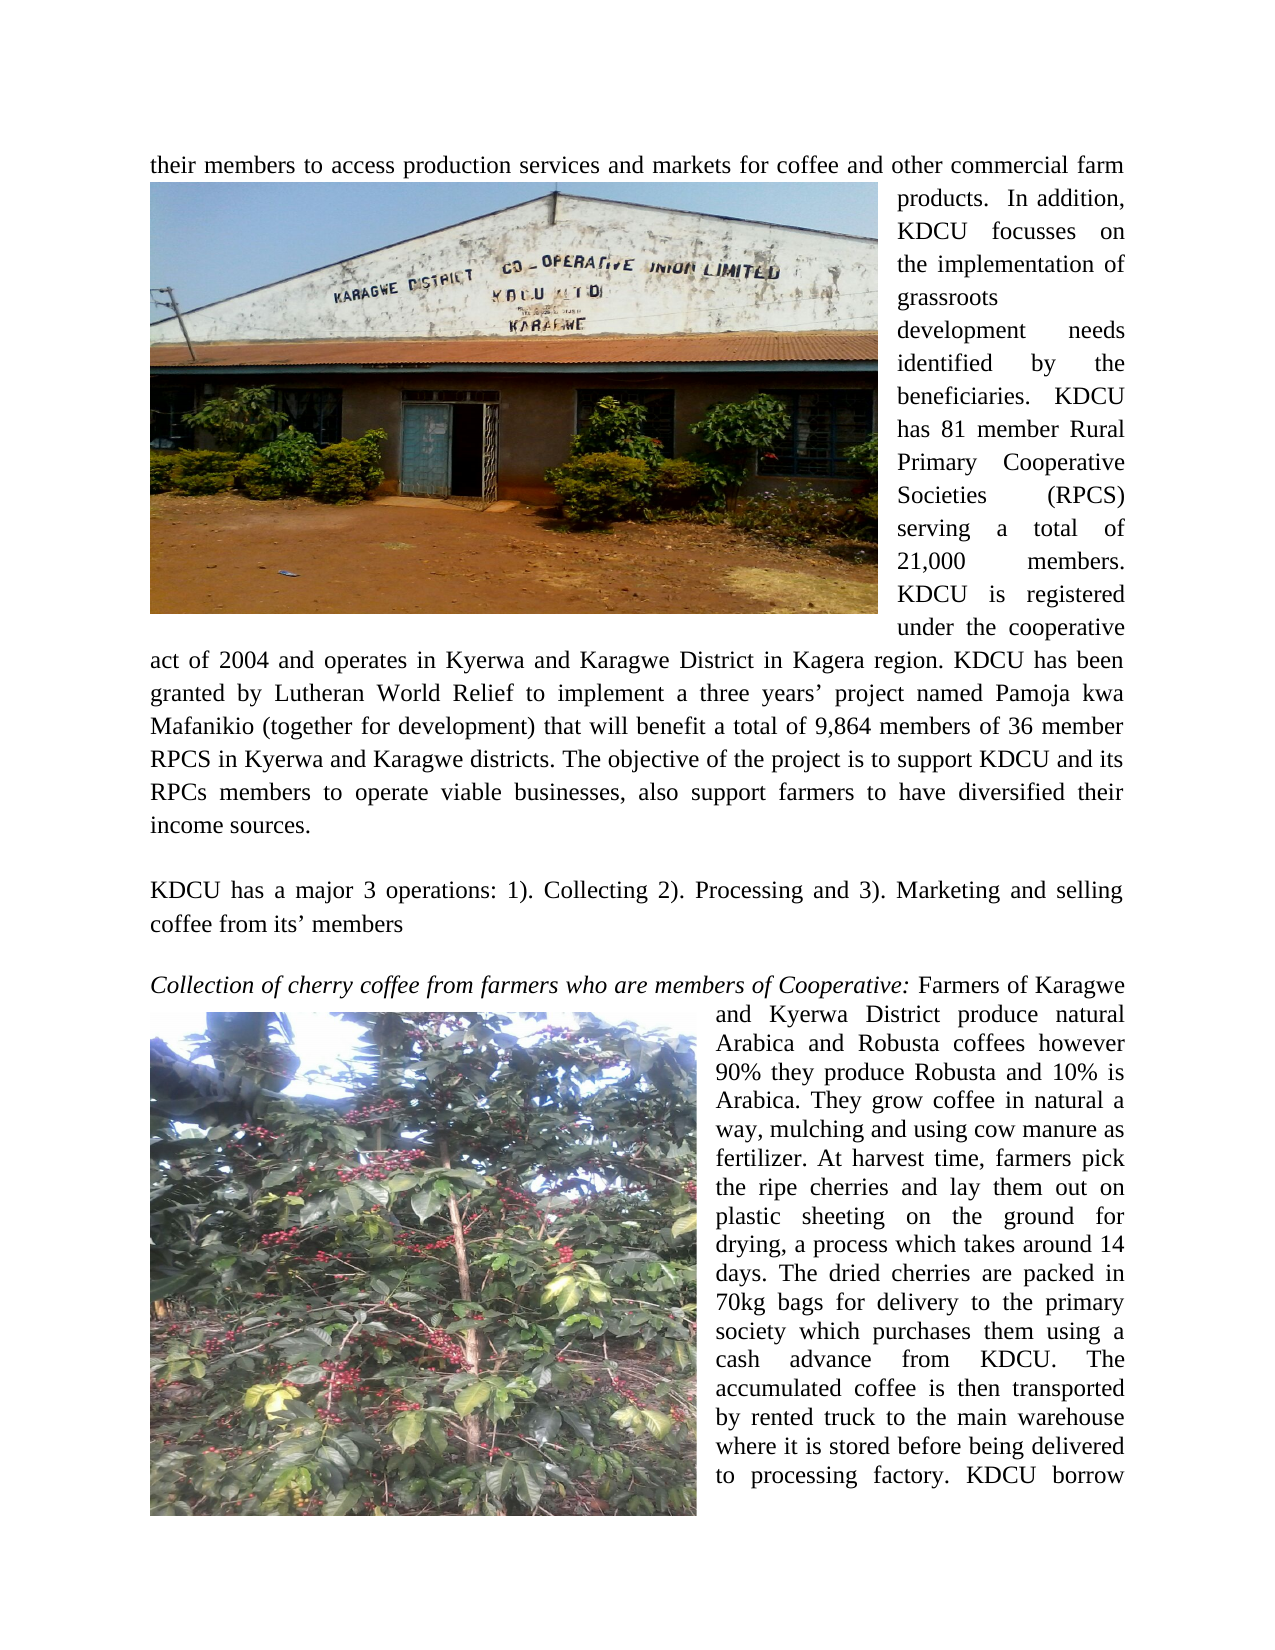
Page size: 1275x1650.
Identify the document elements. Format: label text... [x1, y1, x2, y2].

text KDCU has a major 3 operations: 1). Collecting 2). Processing and 3). Marketing and selling coffee from its’ members [150, 876, 1125, 937]
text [150, 150, 1125, 839]
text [150, 970, 1125, 1488]
picture [150, 182, 877, 614]
picture [150, 1012, 697, 1515]
